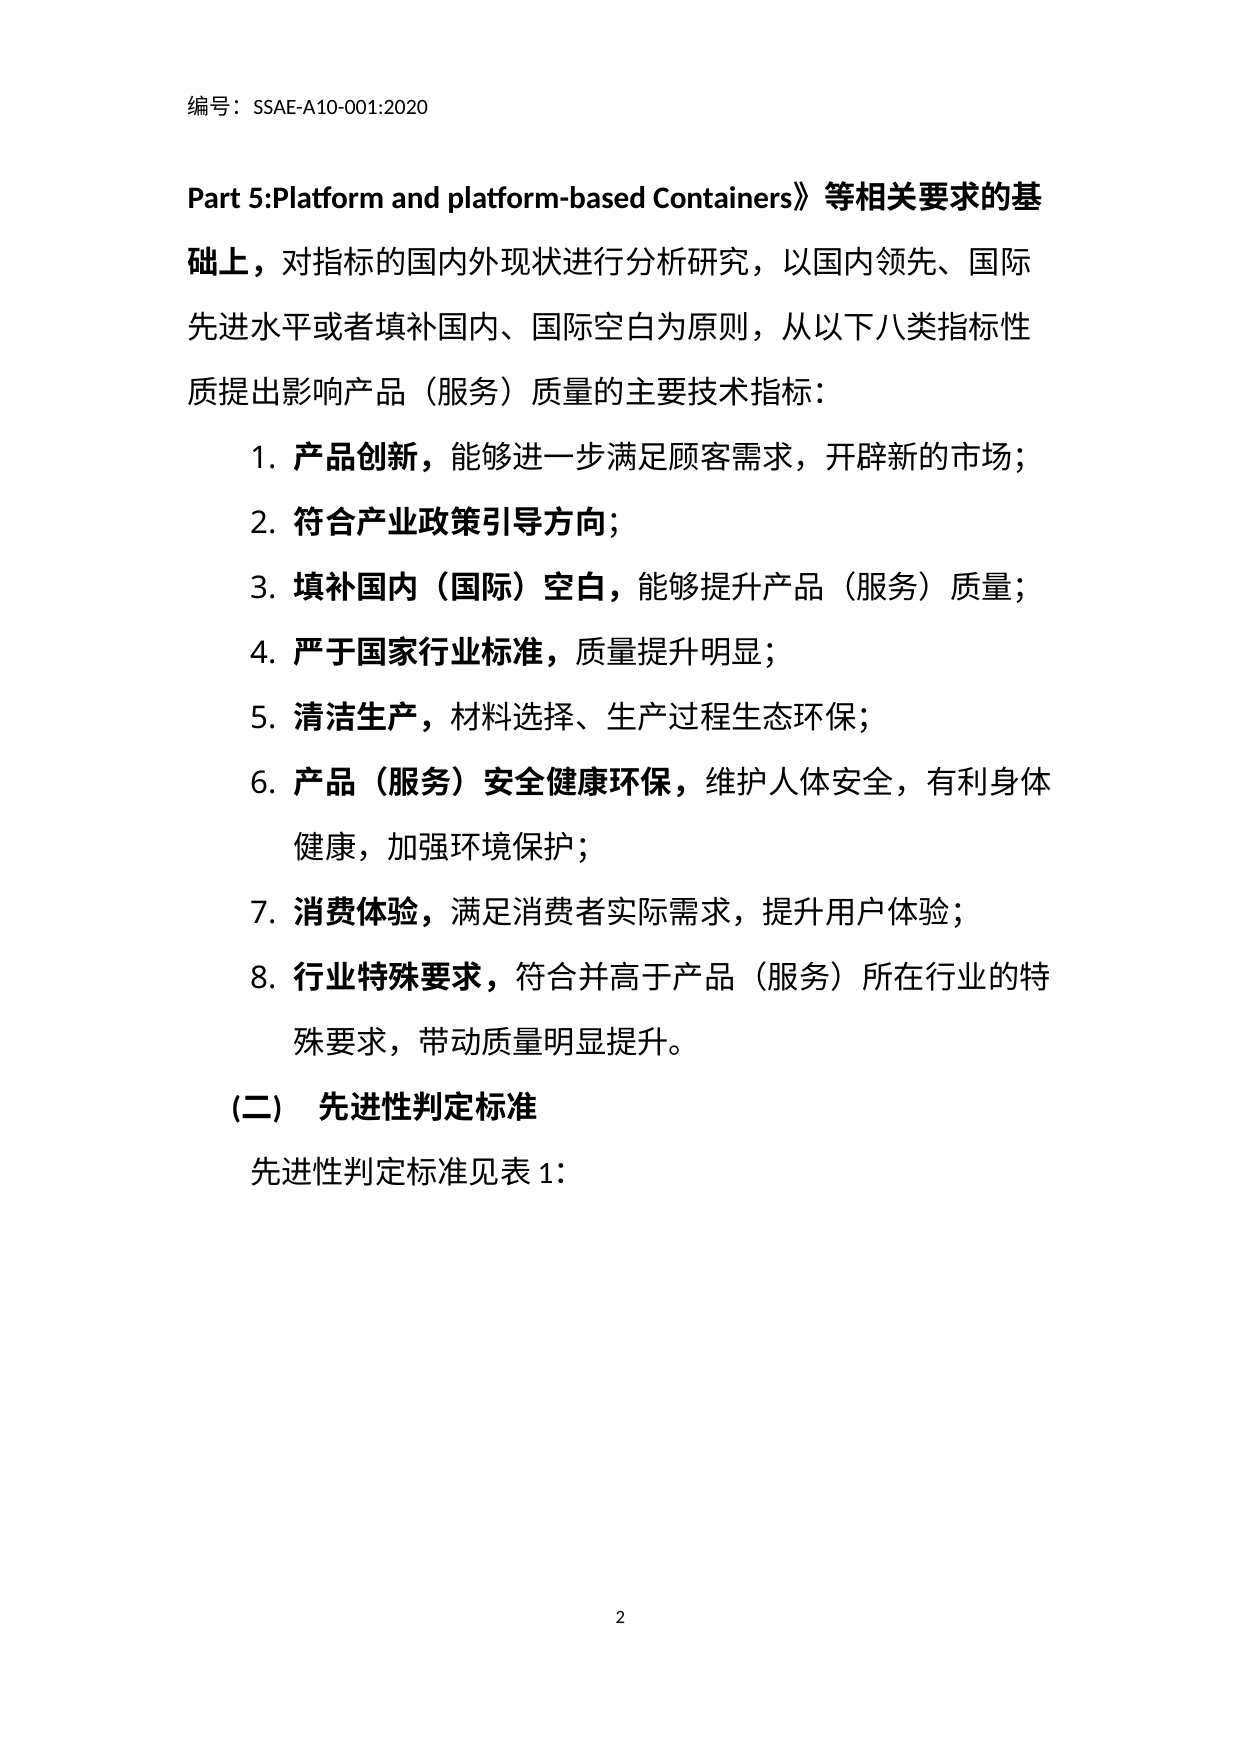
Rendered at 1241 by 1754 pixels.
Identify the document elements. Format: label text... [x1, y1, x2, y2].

list 消费体验，满足消费者实际需求，提升用户体验； [250, 877, 1053, 942]
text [187, 162, 1053, 422]
list 产品创新，能够进一步满足顾客需求，开辟新的市场； [250, 422, 1053, 487]
list 符合产业政策引导方向； [250, 487, 1053, 552]
list 先进性判定标准 [231, 1072, 1053, 1137]
text 先进性判定标准见表1： [187, 1137, 1053, 1202]
list 填补国内（国际）空白，能够提升产品（服务）质量； [250, 552, 1053, 617]
list 清洁生产，材料选择、生产过程生态环保； [250, 682, 1053, 747]
list 严于国家行业标准，质量提升明显； [250, 617, 1053, 682]
list 行业特殊要求，符合并高于产品（服务）所在行业的特殊要求，带动质量明显提升。 [250, 942, 1053, 1072]
list 产品（服务）安全健康环保，维护人体安全，有利身体健康，加强环境保护； [250, 747, 1053, 877]
